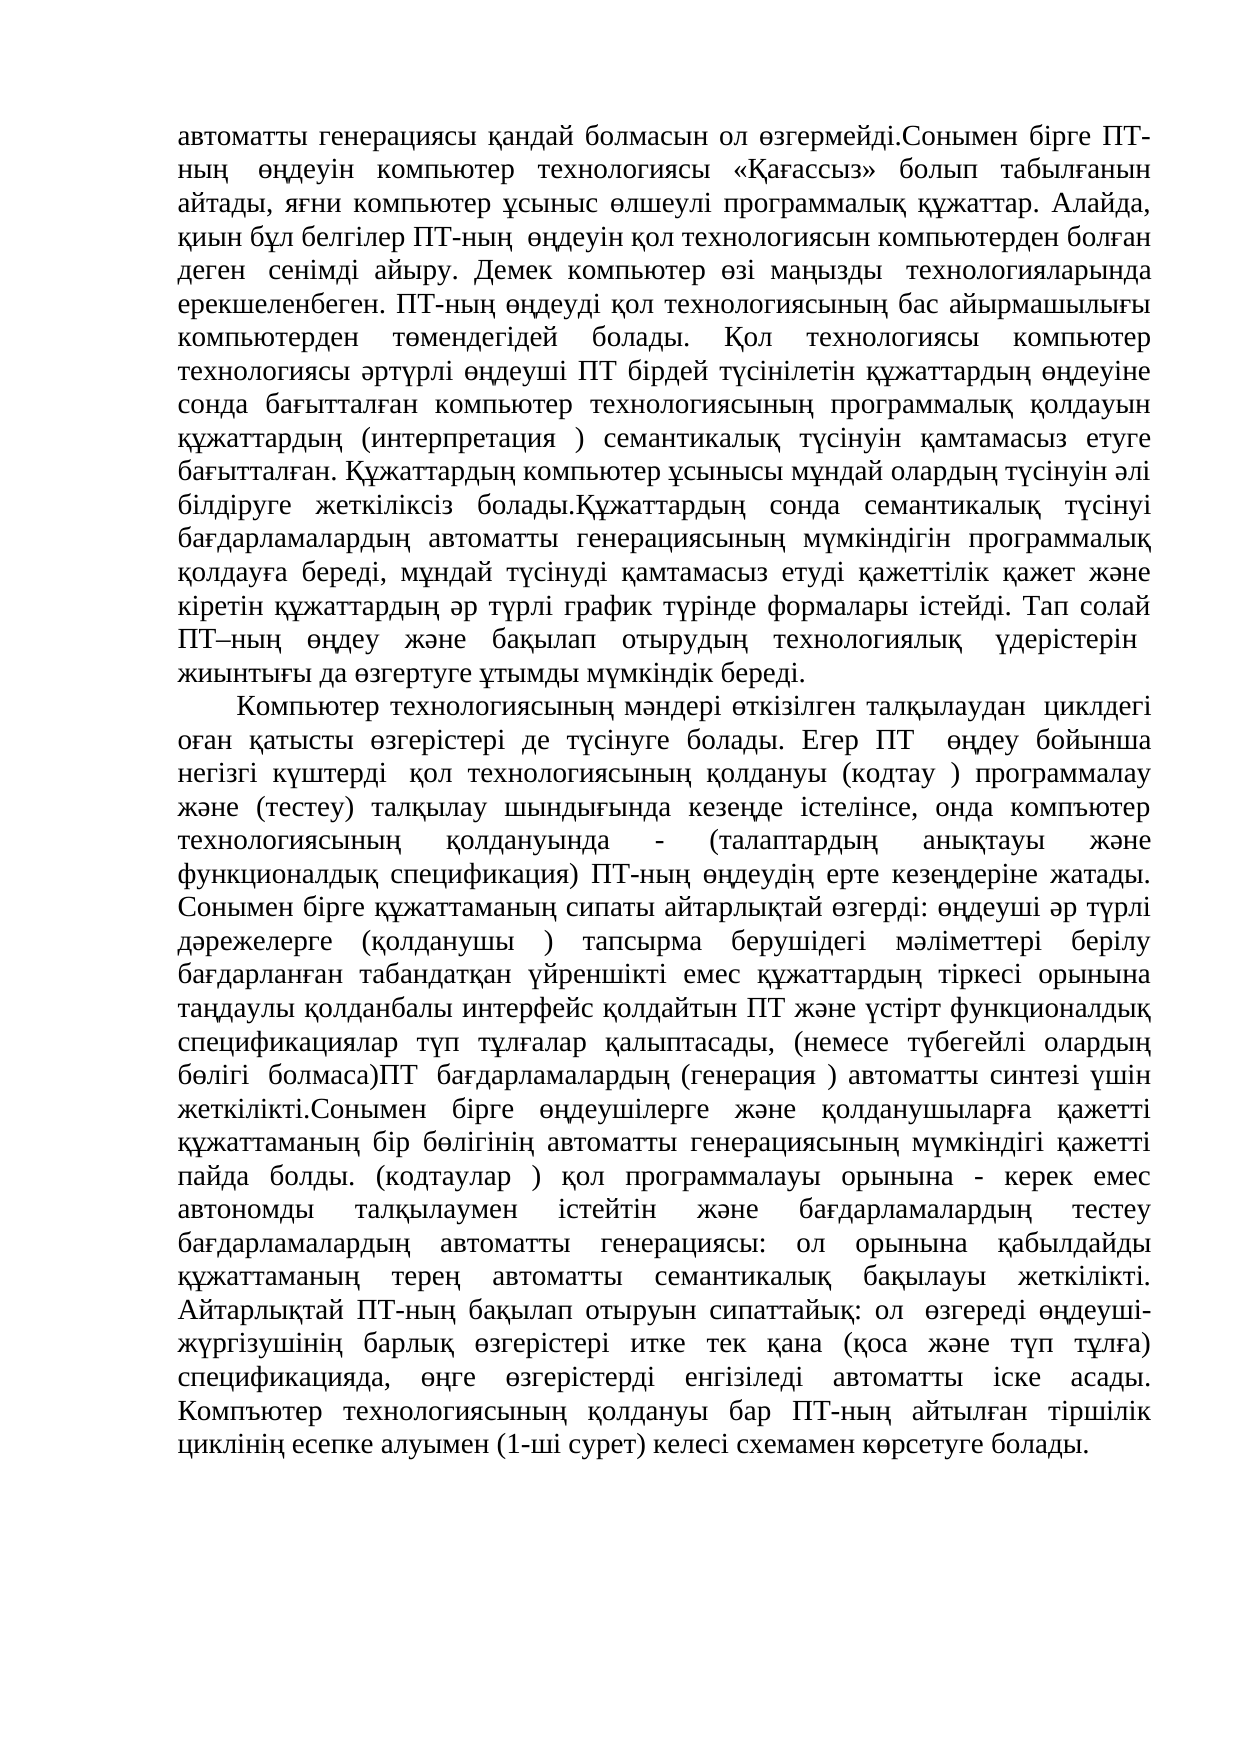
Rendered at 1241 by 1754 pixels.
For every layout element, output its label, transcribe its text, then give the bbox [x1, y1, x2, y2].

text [177, 118, 1152, 688]
text Компьютер технологиясының мәндерi өткiзiлген талқылаудан циклдегi оған қатысты өзгерiстерi де түсiнуге болады. Егер ПТ өңдеу бойынша негiзгi күштердi қол технологиясының қолдануы (кодтау ) программалау және (тестеу) талқылау шындығында кезеңде iстелiнсе, онда компъютер технологиясының қолдануында - (талаптардың анықтауы және функционалдық спецификация) ПТ-ның өңдеудiң ерте кезеңдерiне жатады. Сонымен бiрге құжаттаманың сипаты айтарлықтай өзгердi: өңдеушi әр түрлi дәрежелерге (қолданушы ) тапсырма берушiдегi мәлiметтерi берiлу бағдарланған табандатқан үйреншiктi емес құжаттардың тiркесi орынына таңдаулы қолданбалы интерфейс қолдайтын ПТ және үстiрт функционалдық спецификациялар түп тұлғалар қалыптасады, (немесе түбегейлi олардың бөлiгi болмаса)ПТ бағдарламалардың (генерация ) автоматты синтезi үшiн жеткiлiктi.Сонымен бiрге өңдеушiлерге және қолданушыларға қажеттi құжаттаманың бiр бөлiгiнiң автоматты генерациясының мүмкiндiгi қажеттi пайда болды. (кодтаулар ) қол программалауы орынына - керек емес автономды талқылаумен iстейтiн және бағдарламалардың тестеу бағдарламалардың автоматты генерациясы: ол орынына қабылдайды құжаттаманың терең автоматты семантикалық бақылауы жеткiлiктi. Айтарлықтай ПТ-ның бақылап отыруын сипаттайық: ол өзгередi өңдеушi- жүргiзушiнiң барлық өзгерiстерi итке тек қана (қоса және түп тұлға) спецификацияда, өңге өзгерiстердi енгiзiледi автоматты iске асады. Компъютер технологиясының қолдануы бар ПТ-ның айтылған тiршiлiк циклiнiң есепке алуымен (1-шi сурет) келесi схемамен көрсетуге болады. [177, 688, 1152, 1460]
